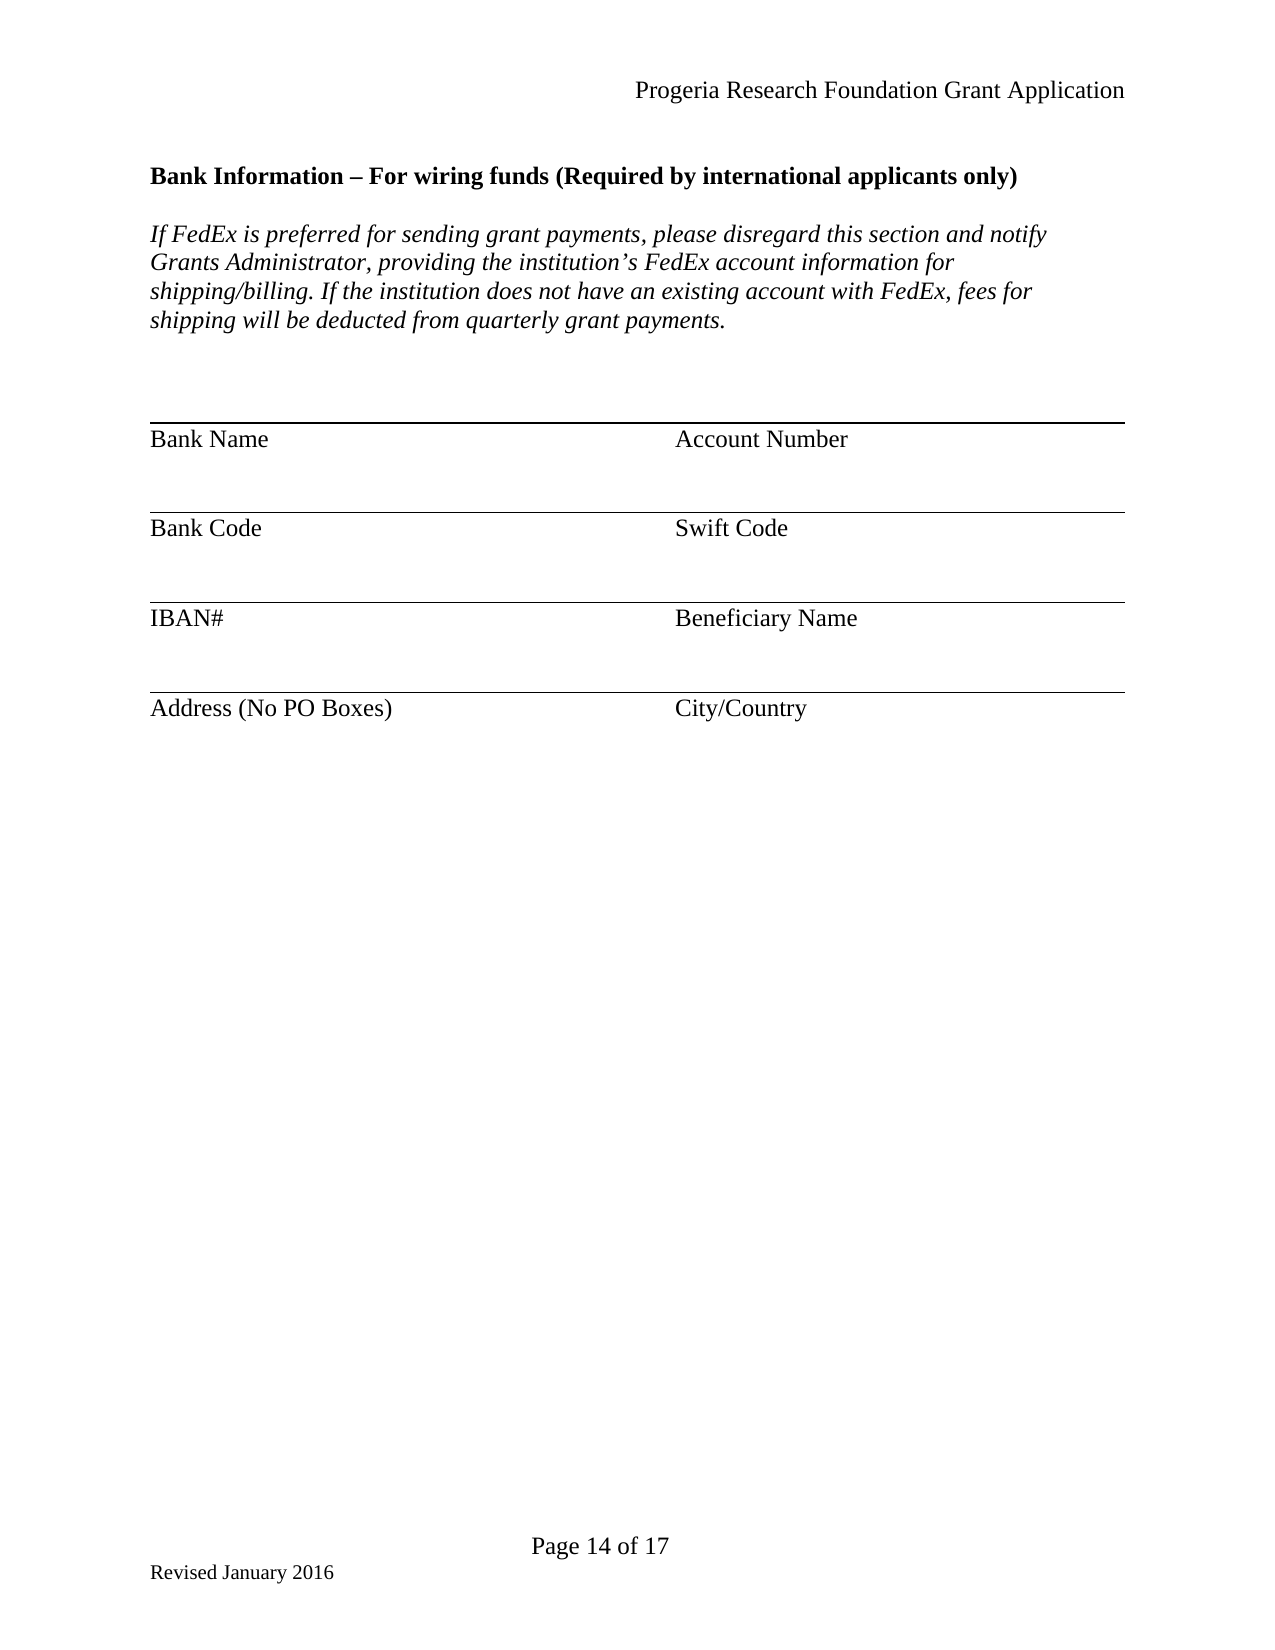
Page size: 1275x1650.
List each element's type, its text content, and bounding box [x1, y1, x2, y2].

text IBAN# Beneficiary Name [150, 603, 1125, 632]
text Bank Name Account Number [150, 424, 1125, 452]
text Bank Information – For wiring funds (Required by international applicants only) [150, 161, 1125, 190]
text If FedEx is preferred for sending grant payments, please disregard this section and notify Grants Administrator, providing the institution’s FedEx account information for shipping/billing. If the institution does not have an existing account with FedEx, fees for shipping will be deducted from quarterly grant payments. [150, 219, 1125, 334]
text Address (No PO Boxes) City/Country [150, 693, 1125, 722]
text Bank Code Swift Code [150, 513, 1125, 542]
